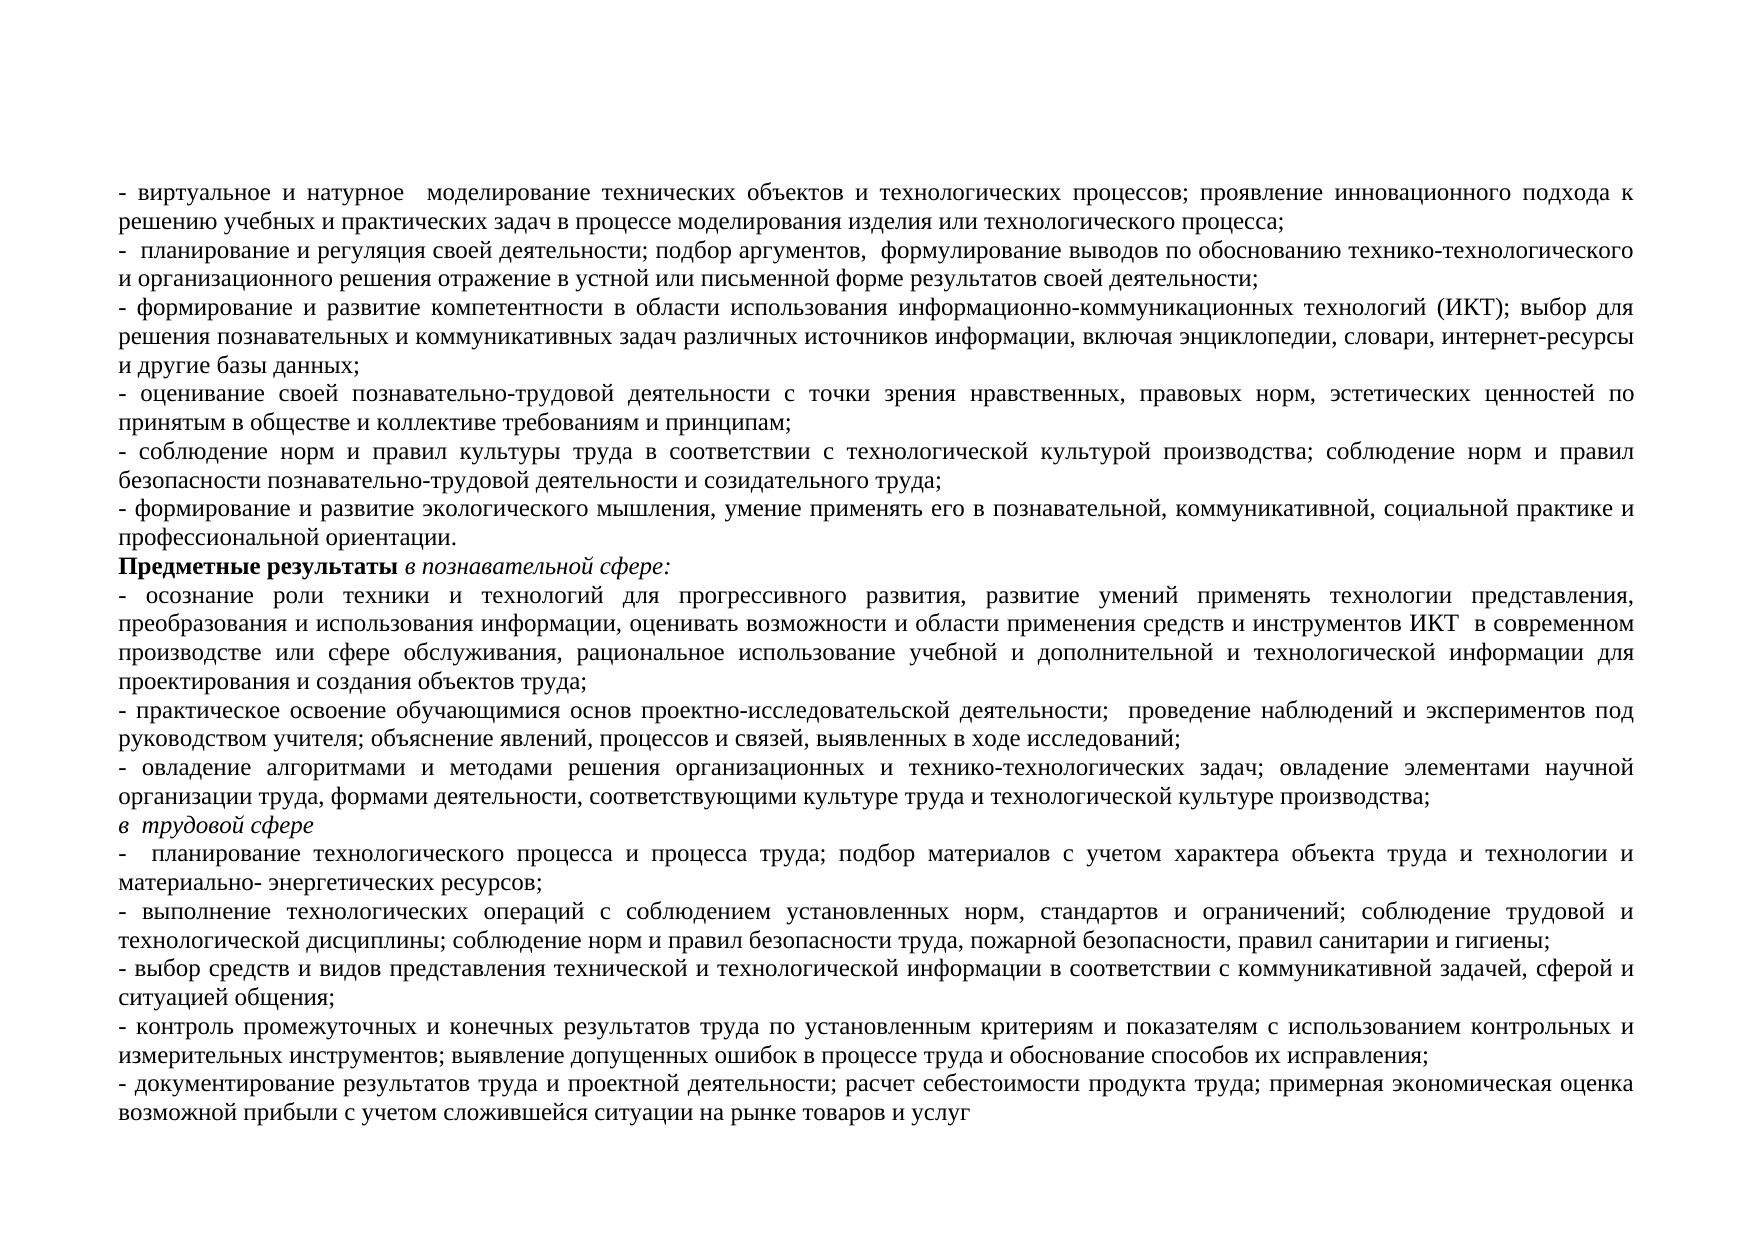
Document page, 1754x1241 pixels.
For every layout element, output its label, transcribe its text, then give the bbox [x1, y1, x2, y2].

text - виртуальное и натурное моделирование технических объектов и технологических процессов; проявление инновационного подхода к решению учебных и практических задач в процессе моделирования изделия или технологического процесса; [118, 177, 1636, 235]
text - выбор средств и видов представления технической и технологической информации в соответствии с коммуникативной задачей, сферой и ситуацией общения; [118, 953, 1636, 1011]
text - контроль промежуточных и конечных результатов труда по установленным критериям и показателям с использованием контрольных и измерительных инструментов; выявление допущенных ошибок в процессе труда и обоснование способов их исправления; [118, 1011, 1636, 1068]
text - овладение алгоритмами и методами решения организационных и технико-технологических задач; овладение элементами научной организации труда, формами деятельности, соответствующими культуре труда и технологической культуре производства; [118, 752, 1636, 810]
text - планирование и регуляция своей деятельности; подбор аргументов, формулирование выводов по обоснованию технико-технологического и организационного решения отражение в устной или письменной форме результатов своей деятельности; [118, 235, 1636, 292]
text - формирование и развитие компетентности в области использования информационно-коммуникационных технологий (ИКТ); выбор для решения познавательных и коммуникативных задач различных источников информации, включая энциклопедии, словари, интернет-ресурсы и другие базы данных; [118, 292, 1636, 378]
text - выполнение технологических операций с соблюдением установленных норм, стандартов и ограничений; соблюдение трудовой и технологической дисциплины; соблюдение норм и правил безопасности труда, пожарной безопасности, правил санитарии и гигиены; [118, 896, 1636, 953]
text - практическое освоение обучающимися основ проектно-исследовательской деятельности; проведение наблюдений и экспериментов под руководством учителя; объяснение явлений, процессов и связей, выявленных в ходе исследований; [118, 695, 1636, 752]
text в трудовой сфере [118, 810, 1636, 838]
text - документирование результатов труда и проектной деятельности; расчет себестоимости продукта труда; примерная экономическая оценка возможной прибыли с учетом сложившейся ситуации на рынке товаров и услуг [118, 1068, 1636, 1126]
text - осознание роли техники и технологий для прогрессивного развития, развитие умений применять технологии представления, преобразования и использования информации, оценивать возможности и области применения средств и инструментов ИКТ в современном производстве или сфере обслуживания, рациональное использование учебной и дополнительной и технологической информации для проектирования и создания объектов труда; [118, 580, 1636, 695]
text - оценивание своей познавательно-трудовой деятельности с точки зрения нравственных, правовых норм, эстетических ценностей по принятым в обществе и коллективе требованиям и принципам; [118, 378, 1636, 436]
text Предметные результаты в познавательной сфере: [118, 551, 1636, 580]
text - соблюдение норм и правил культуры труда в соответствии с технологической культурой производства; соблюдение норм и правил безопасности познавательно-трудовой деятельности и созидательного труда; [118, 436, 1636, 493]
text - планирование технологического процесса и процесса труда; подбор материалов с учетом характера объекта труда и технологии и материально- энергетических ресурсов; [118, 838, 1636, 896]
text - формирование и развитие экологического мышления, умение применять его в познавательной, коммуникативной, социальной практике и профессиональной ориентации. [118, 493, 1636, 551]
